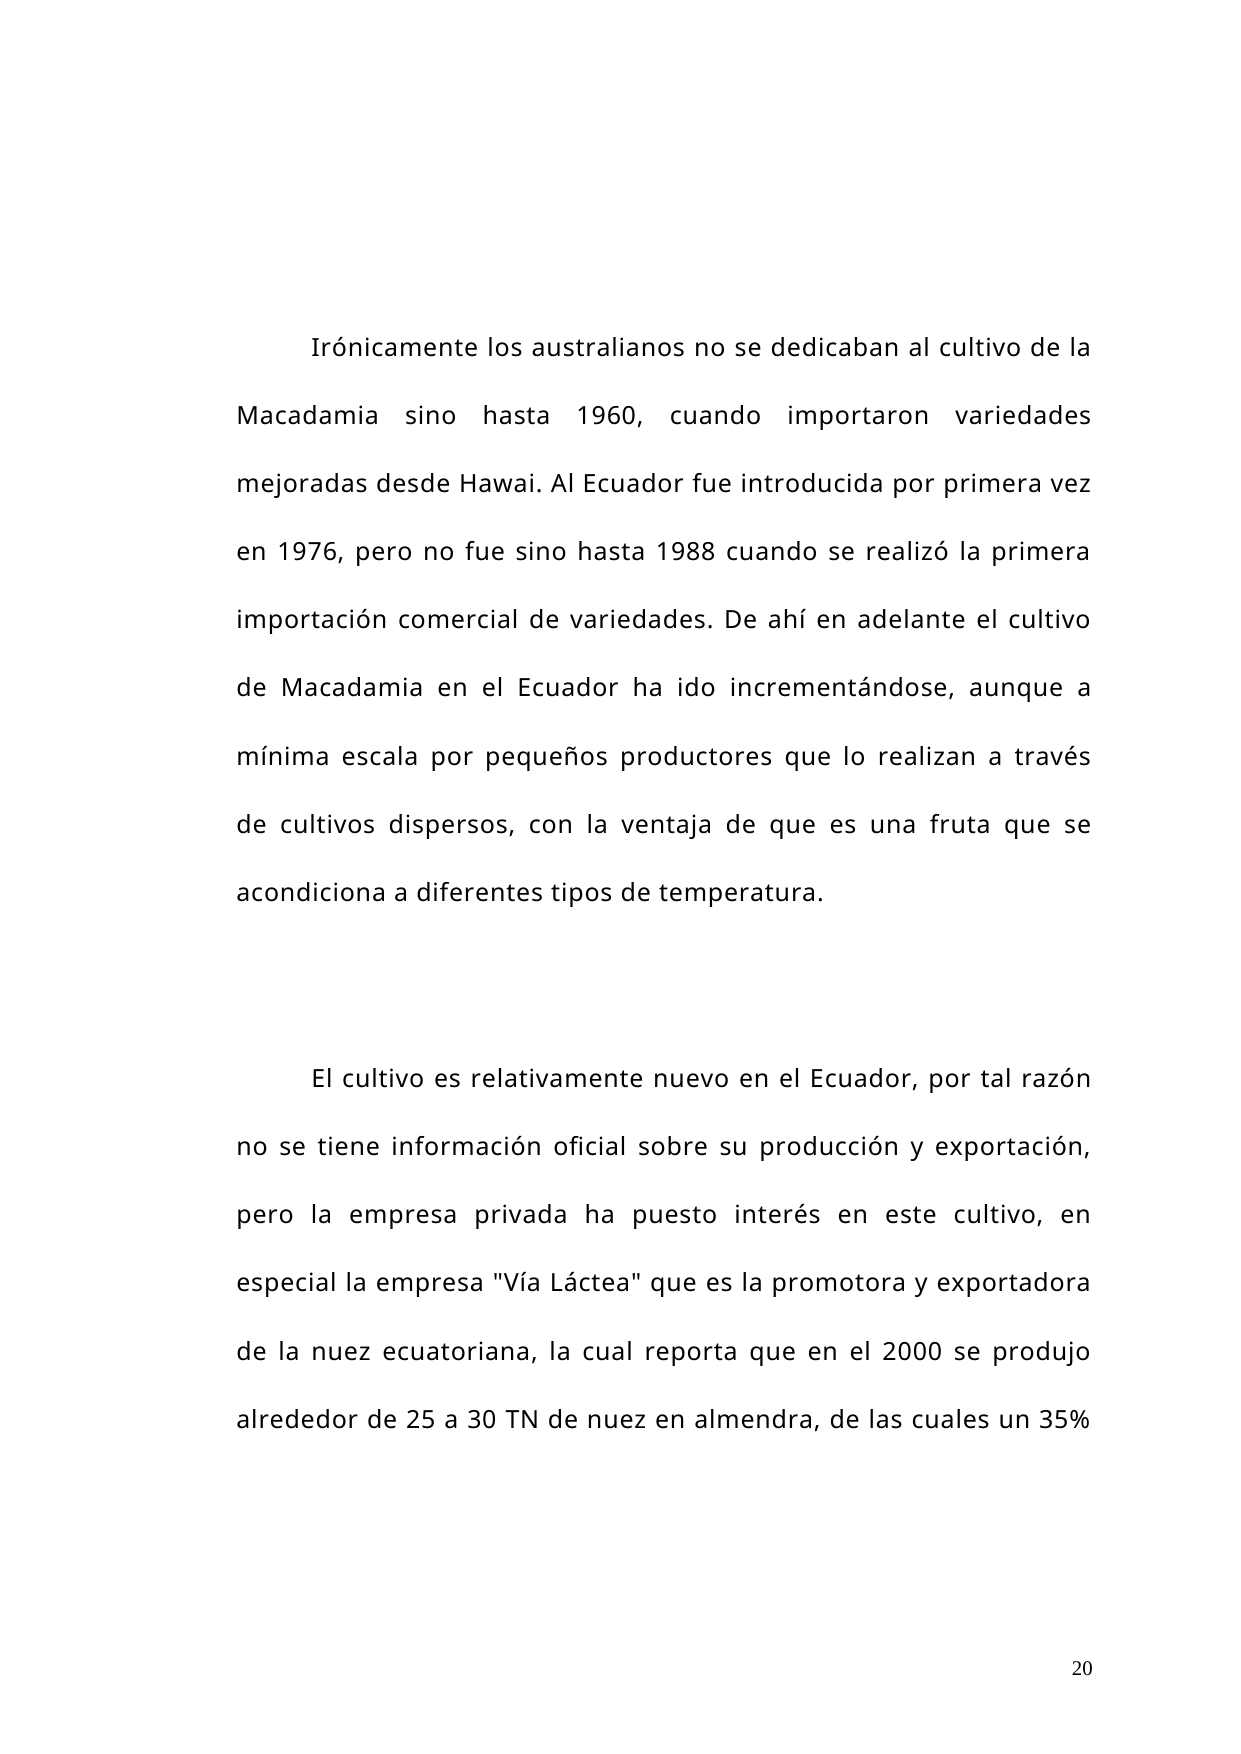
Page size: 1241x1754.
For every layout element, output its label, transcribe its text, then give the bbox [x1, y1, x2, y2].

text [236, 1061, 1092, 1435]
text Irónicamente los australianos no se dedicaban al cultivo de sino hasta 1960, cuando importaron variedades mejoradas desde Hawai. Al Ecuador fue introducida por primera vez en 1976, pero no fue sino hasta 1988 cuando se realizó la primera importación comercial de variedades. De ahí en adelante el cultivo de Macadamia en el Ecuador ha ido incrementándose, aunque a mínima escala por pequeños productores que lo realizan a través de cultivos dispersos, con la ventaja de que es una fruta que se acondiciona a diferentes tipos de temperatura. [236, 329, 1092, 908]
